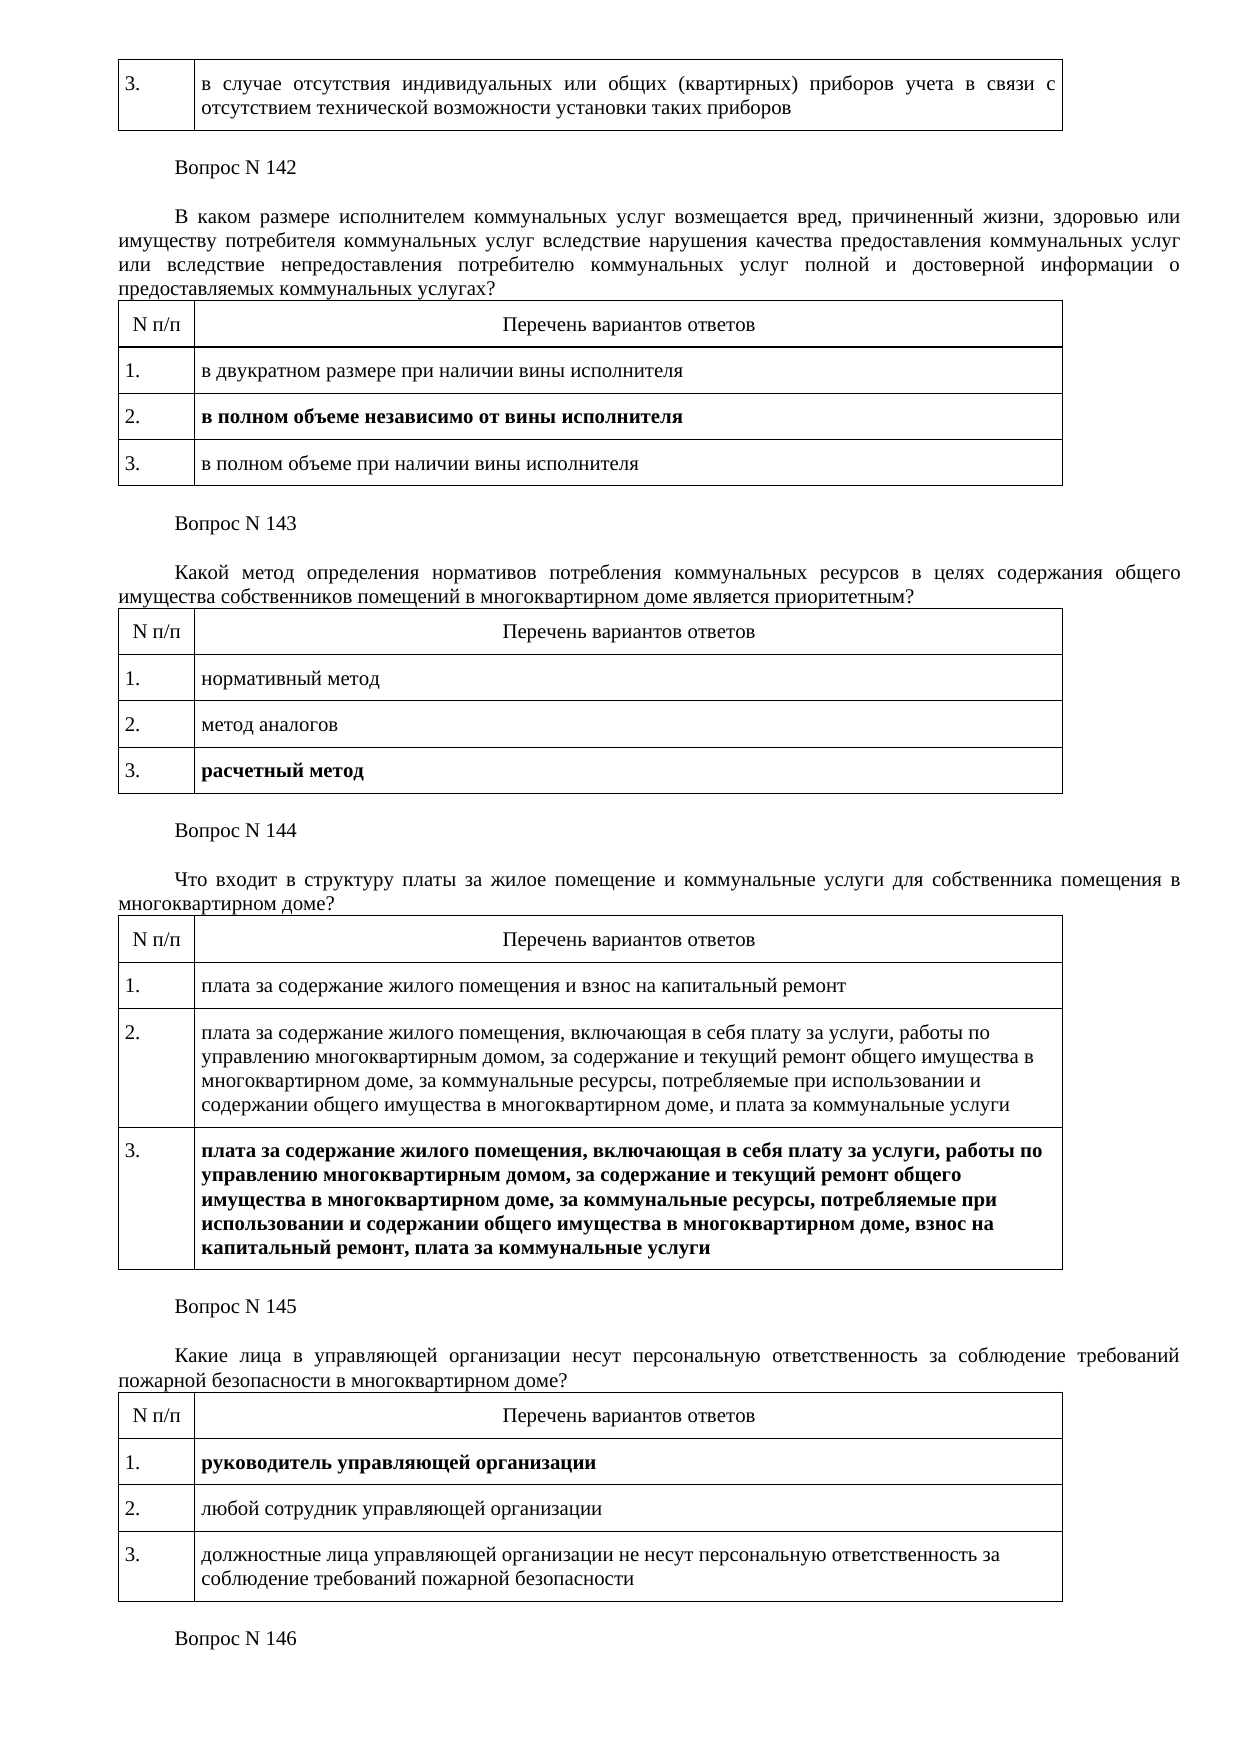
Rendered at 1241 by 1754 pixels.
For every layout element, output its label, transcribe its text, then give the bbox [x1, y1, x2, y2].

table_cell 1. [119, 348, 194, 393]
table_cell 3. [119, 1532, 194, 1601]
table_header N п/п [119, 301, 194, 346]
table_header Перечень вариантов ответов [195, 609, 1062, 654]
table_cell плата за содержание жилого помещения, включающая в себя плату за услуги, работы по управлению многоквартирным домом, за содержание и текущий ремонт общего имущества в многоквартирном доме, за коммунальные ресурсы, потребляемые при использовании и содержании общего имущества в многоквартирном доме, и плата за коммунальные услуги [195, 1009, 1062, 1127]
table_cell 2. [119, 701, 194, 747]
table_header Перечень вариантов ответов [195, 1393, 1062, 1438]
table_header N п/п [119, 609, 194, 654]
table_cell в полном объеме независимо от вины исполнителя [195, 394, 1062, 439]
text Что входит в структуру платы за жилое помещение и коммунальные услуги для собственника помещения в многоквартирном доме? [118, 867, 1181, 915]
table_cell 2. [119, 394, 194, 439]
table_cell плата за содержание жилого помещения и взнос на капитальный ремонт [195, 963, 1062, 1008]
table_cell 2. [119, 1009, 194, 1127]
table_cell 1. [119, 655, 194, 700]
table_cell в полном объеме при наличии вины исполнителя [195, 440, 1062, 485]
table_cell плата за содержание жилого помещения, включающая в себя плату за услуги, работы по управлению многоквартирным домом, за содержание и текущий ремонт общего имущества в многоквартирном доме, за коммунальные ресурсы, потребляемые при использовании и содержании общего имущества в многоквартирном доме, взнос на капитальный ремонт, плата за коммунальные услуги [195, 1128, 1062, 1269]
table_cell любой сотрудник управляющей организации [195, 1485, 1062, 1531]
table_cell 1. [119, 1439, 194, 1484]
table_cell руководитель управляющей организации [195, 1439, 1062, 1484]
table_cell 3. [119, 60, 194, 129]
table_cell в случае отсутствия индивидуальных или общих (квартирных) приборов учета в связи с отсутствием технической возможности установки таких приборов [195, 60, 1062, 129]
table_cell должностные лица управляющей организации не несут персональную ответственность за соблюдение требований пожарной безопасности [195, 1532, 1062, 1601]
table_header N п/п [119, 916, 194, 962]
table_cell 3. [119, 1128, 194, 1269]
table_cell в двукратном размере при наличии вины исполнителя [195, 348, 1062, 393]
text Какой метод определения нормативов потребления коммунальных ресурсов в целях содержания общего имущества собственников помещений в многоквартирном доме является приоритетным? [118, 559, 1181, 608]
table_cell нормативный метод [195, 655, 1062, 700]
text Вопрос N 142 [118, 155, 1181, 179]
text Вопрос N 145 [118, 1294, 1181, 1318]
table_header N п/п [119, 1393, 194, 1438]
table_cell расчетный метод [195, 748, 1062, 793]
table_cell 2. [119, 1485, 194, 1531]
text Какие лица в управляющей организации несут персональную ответственность за соблюдение требований пожарной безопасности в многоквартирном доме? [118, 1343, 1181, 1392]
table_header Перечень вариантов ответов [195, 301, 1062, 346]
table_cell 3. [119, 748, 194, 793]
text Вопрос N 146 [118, 1626, 1181, 1650]
table_header Перечень вариантов ответов [195, 916, 1062, 962]
table_cell метод аналогов [195, 701, 1062, 747]
text В каком размере исполнителем коммунальных услуг возмещается вред, причиненный жизни, здоровью или имуществу потребителя коммунальных услуг вследствие нарушения качества предоставления коммунальных услуг или вследствие непредоставления потребителю коммунальных услуг полной и достоверной информации о предоставляемых коммунальных услугах? [118, 204, 1181, 300]
text Вопрос N 143 [118, 511, 1181, 534]
table_cell 3. [119, 440, 194, 485]
table_cell 1. [119, 963, 194, 1008]
text Вопрос N 144 [118, 818, 1181, 842]
